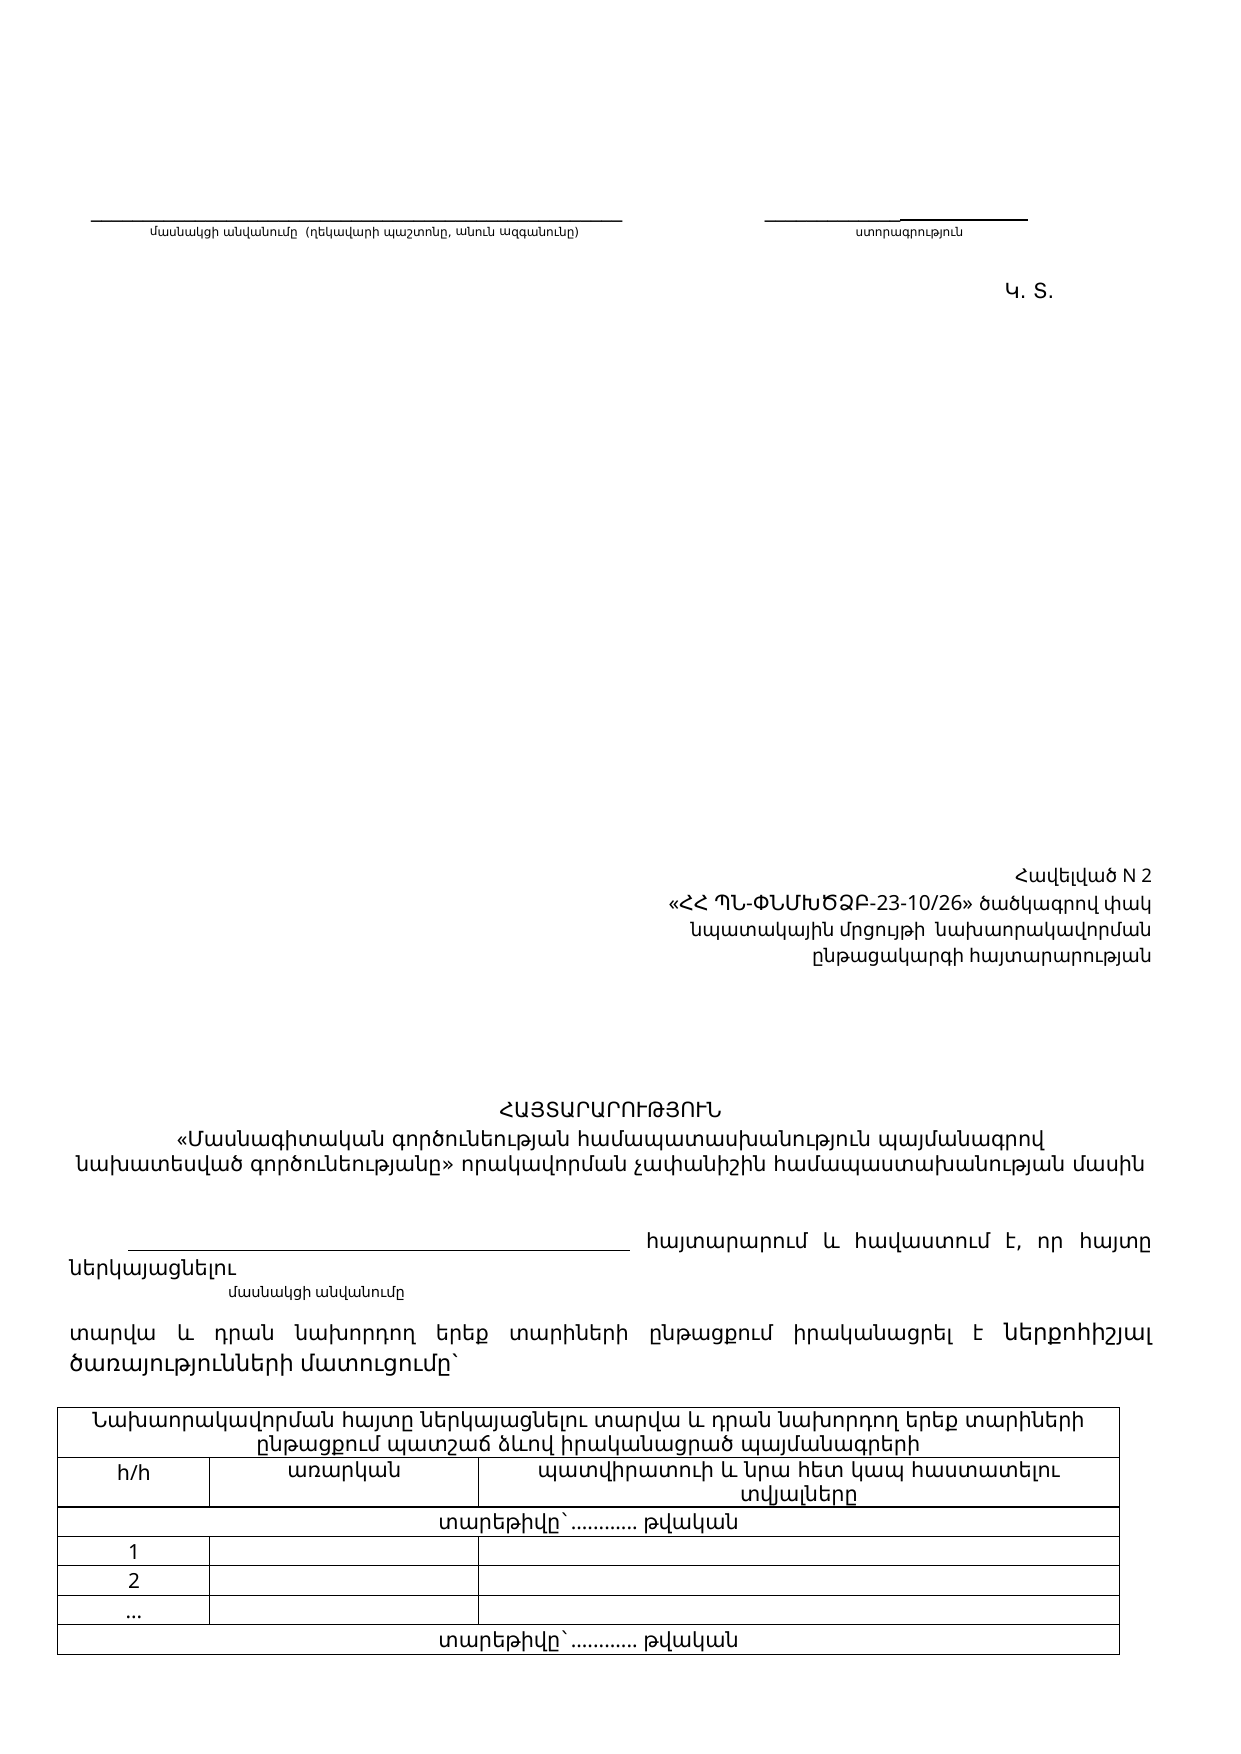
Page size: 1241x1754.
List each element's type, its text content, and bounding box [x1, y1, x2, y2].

text ընթացակարգի հայտարարության [69, 942, 1152, 968]
table_cell պատվիրատուի և նրա հետ կապ հաստատելու տվյալները [479, 1458, 1119, 1506]
text հայտարարում և հավաստում է, որ հայտը ներկայացնելու [69, 1229, 1152, 1282]
text ___________________________________________________ _____________ մասնակցի անվանումը (ղեկավարի պաշտոնը, անուն ազգանունը) ստորագրություն [69, 198, 1152, 251]
text նպատակային մրցույթի նախաորակավորման [69, 917, 1152, 942]
table_header Նախաորակավորման հայտը ներկայացնելու տարվա և դրան նախորդող երեք տարիների ընթացքում պատշաճ ձևով իրականացրած պայմանագրերի [58, 1408, 1119, 1457]
table_cell տարեթիվը`............ թվական [58, 1508, 1119, 1536]
table_cell ... [58, 1596, 209, 1624]
text ՀԱՅՏԱՐԱՐՈՒԹՅՈՒՆ [69, 1095, 1152, 1124]
table_cell հ/հ [58, 1458, 209, 1506]
table_cell [479, 1537, 1119, 1565]
text մասնակցի անվանումը [69, 1282, 1152, 1316]
table_cell 2 [58, 1566, 209, 1595]
text Հավելված N 2 [69, 863, 1152, 888]
text նախատեսված գործունեությանը» որակավորման չափանիշին համապաստախանության մասին [69, 1152, 1152, 1176]
table_cell 1 [58, 1537, 209, 1565]
table_cell [210, 1596, 478, 1624]
text Կ. Տ. [69, 279, 1152, 304]
table_cell [479, 1596, 1119, 1624]
table_cell առարկան [210, 1458, 478, 1506]
table_cell [210, 1537, 478, 1565]
table_cell [479, 1566, 1119, 1595]
table_cell [210, 1566, 478, 1595]
table_cell տարեթիվը`............ թվական [58, 1625, 1119, 1654]
text «ՀՀ ՊՆ-ՓՆՄԽԾՁԲ-23-10/26» ծածկագրով փակ [69, 888, 1152, 917]
text տարվա և դրան նախորդող երեք տարիների ընթացքում իրականացրել է ներքոհիշյալ ծառայությունների մատուցումը` [69, 1316, 1152, 1378]
text «Մասնագիտական գործունեության համապատասխանություն պայմանագրով [69, 1124, 1152, 1152]
